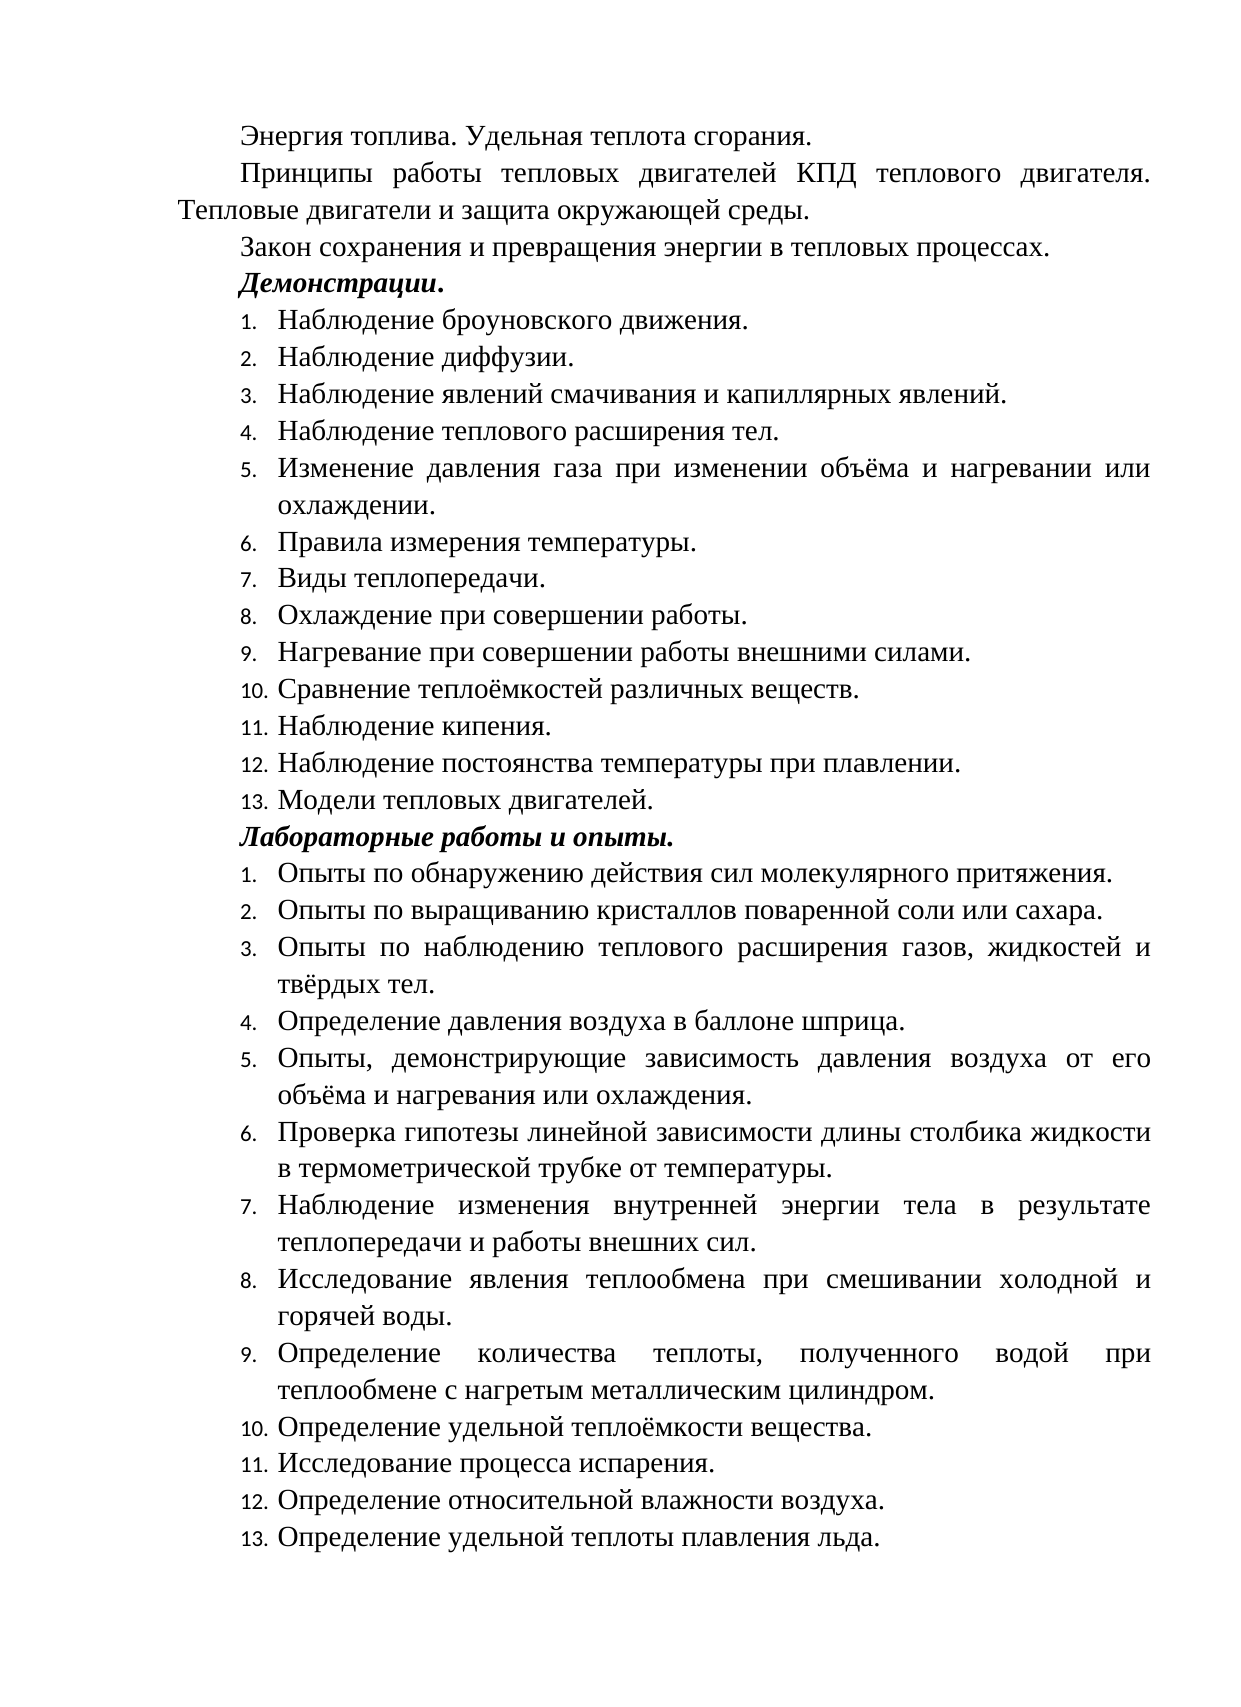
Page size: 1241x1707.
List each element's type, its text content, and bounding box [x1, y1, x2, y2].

list Опыты по обнаружению действия сил молекулярного притяжения. [240, 856, 1152, 889]
list Наблюдение явлений смачивания и капиллярных явлений. [240, 376, 1152, 410]
list Исследование явления теплообмена при смешивании холодной и горячей воды. [240, 1261, 1152, 1332]
list Определение давления воздуха в баллоне шприца. [240, 1003, 1152, 1037]
list Модели тепловых двигателей. [240, 782, 1152, 815]
list Опыты, демонстрирующие зависимость давления воздуха от его объёма и нагревания или охлаждения. [240, 1040, 1152, 1110]
list Исследование процесса испарения. [240, 1446, 1152, 1479]
list Сравнение теплоёмкостей различных веществ. [240, 671, 1152, 705]
list Определение удельной теплоёмкости вещества. [240, 1409, 1152, 1442]
list Правила измерения температуры. [240, 524, 1152, 557]
list Определение удельной теплоты плавления льда. [240, 1519, 1152, 1553]
list Наблюдение изменения внутренней энергии тела в результате теплопередачи и работы внешних сил. [240, 1187, 1152, 1258]
list Опыты по наблюдению теплового расширения газов, жидкостей и твёрдых тел. [240, 929, 1152, 1000]
text Демонстрации. [177, 266, 1152, 299]
list Определение количества теплоты, полученного водой при теплообмене с нагретым металлическим цилиндром. [240, 1335, 1152, 1405]
list Наблюдение теплового расширения тел. [240, 413, 1152, 447]
list Определение относительной влажности воздуха. [240, 1482, 1152, 1516]
list Наблюдение броуновского движения. [240, 302, 1152, 336]
text Энергия топлива. Удельная теплота сгорания. [177, 118, 1152, 152]
list Изменение давления газа при изменении объёма и нагревании или охлаждении. [240, 450, 1152, 520]
list Виды теплопередачи. [240, 561, 1152, 594]
list Проверка гипотезы линейной зависимости длины столбика жидкости в термометрической трубке от температуры. [240, 1114, 1152, 1184]
list Наблюдение диффузии. [240, 339, 1152, 373]
list Охлаждение при совершении работы. [240, 597, 1152, 631]
list Наблюдение кипения. [240, 708, 1152, 742]
list Нагревание при совершении работы внешними силами. [240, 634, 1152, 668]
text Лабораторные работы и опыты. [177, 819, 1152, 852]
list Наблюдение постоянства температуры при плавлении. [240, 745, 1152, 778]
text Принципы работы тепловых двигателей КПД теплового двигателя. Тепловые двигатели и защита окружающей среды. [177, 155, 1152, 225]
list Опыты по выращиванию кристаллов поваренной соли или сахара. [240, 892, 1152, 926]
text Закон сохранения и превращения энергии в тепловых процессах. [177, 229, 1152, 262]
